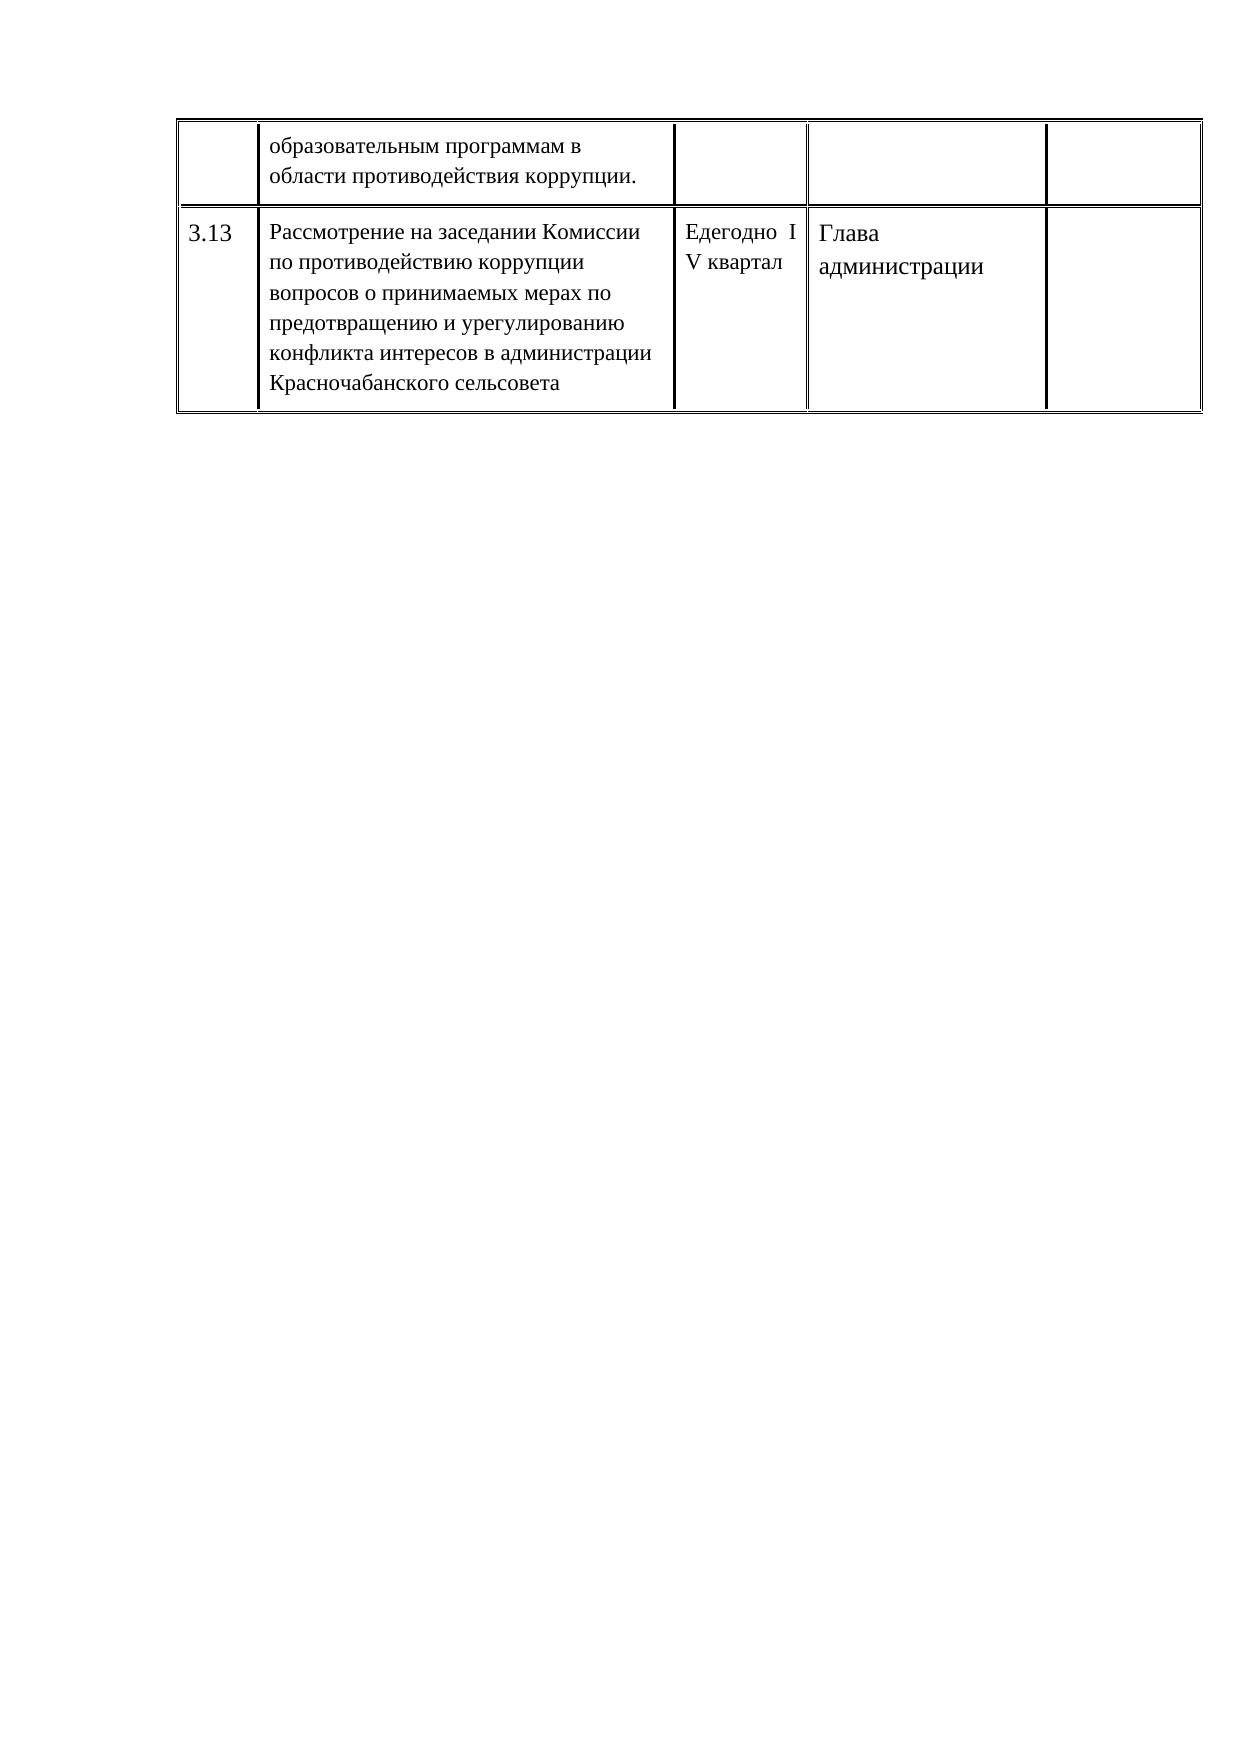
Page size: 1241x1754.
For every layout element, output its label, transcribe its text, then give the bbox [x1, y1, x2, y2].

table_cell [808, 122, 1046, 204]
table_cell [1046, 208, 1201, 411]
table_cell [1046, 122, 1201, 204]
table_cell 3.13 [179, 204, 258, 411]
table_cell Едегодно I V квартал [674, 208, 808, 411]
table_cell Глава администрации [808, 208, 1046, 411]
table_cell ежегодно [674, 122, 808, 204]
table_cell Рассмотрение на заседании Комиссии по противодействию коррупции вопросов о принимаемых мерах по предотвращению и урегулированию конфликта интересов в администрации Красночабанского сельсовета [258, 208, 674, 411]
table_cell 3.12 [179, 120, 258, 204]
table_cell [258, 122, 674, 204]
